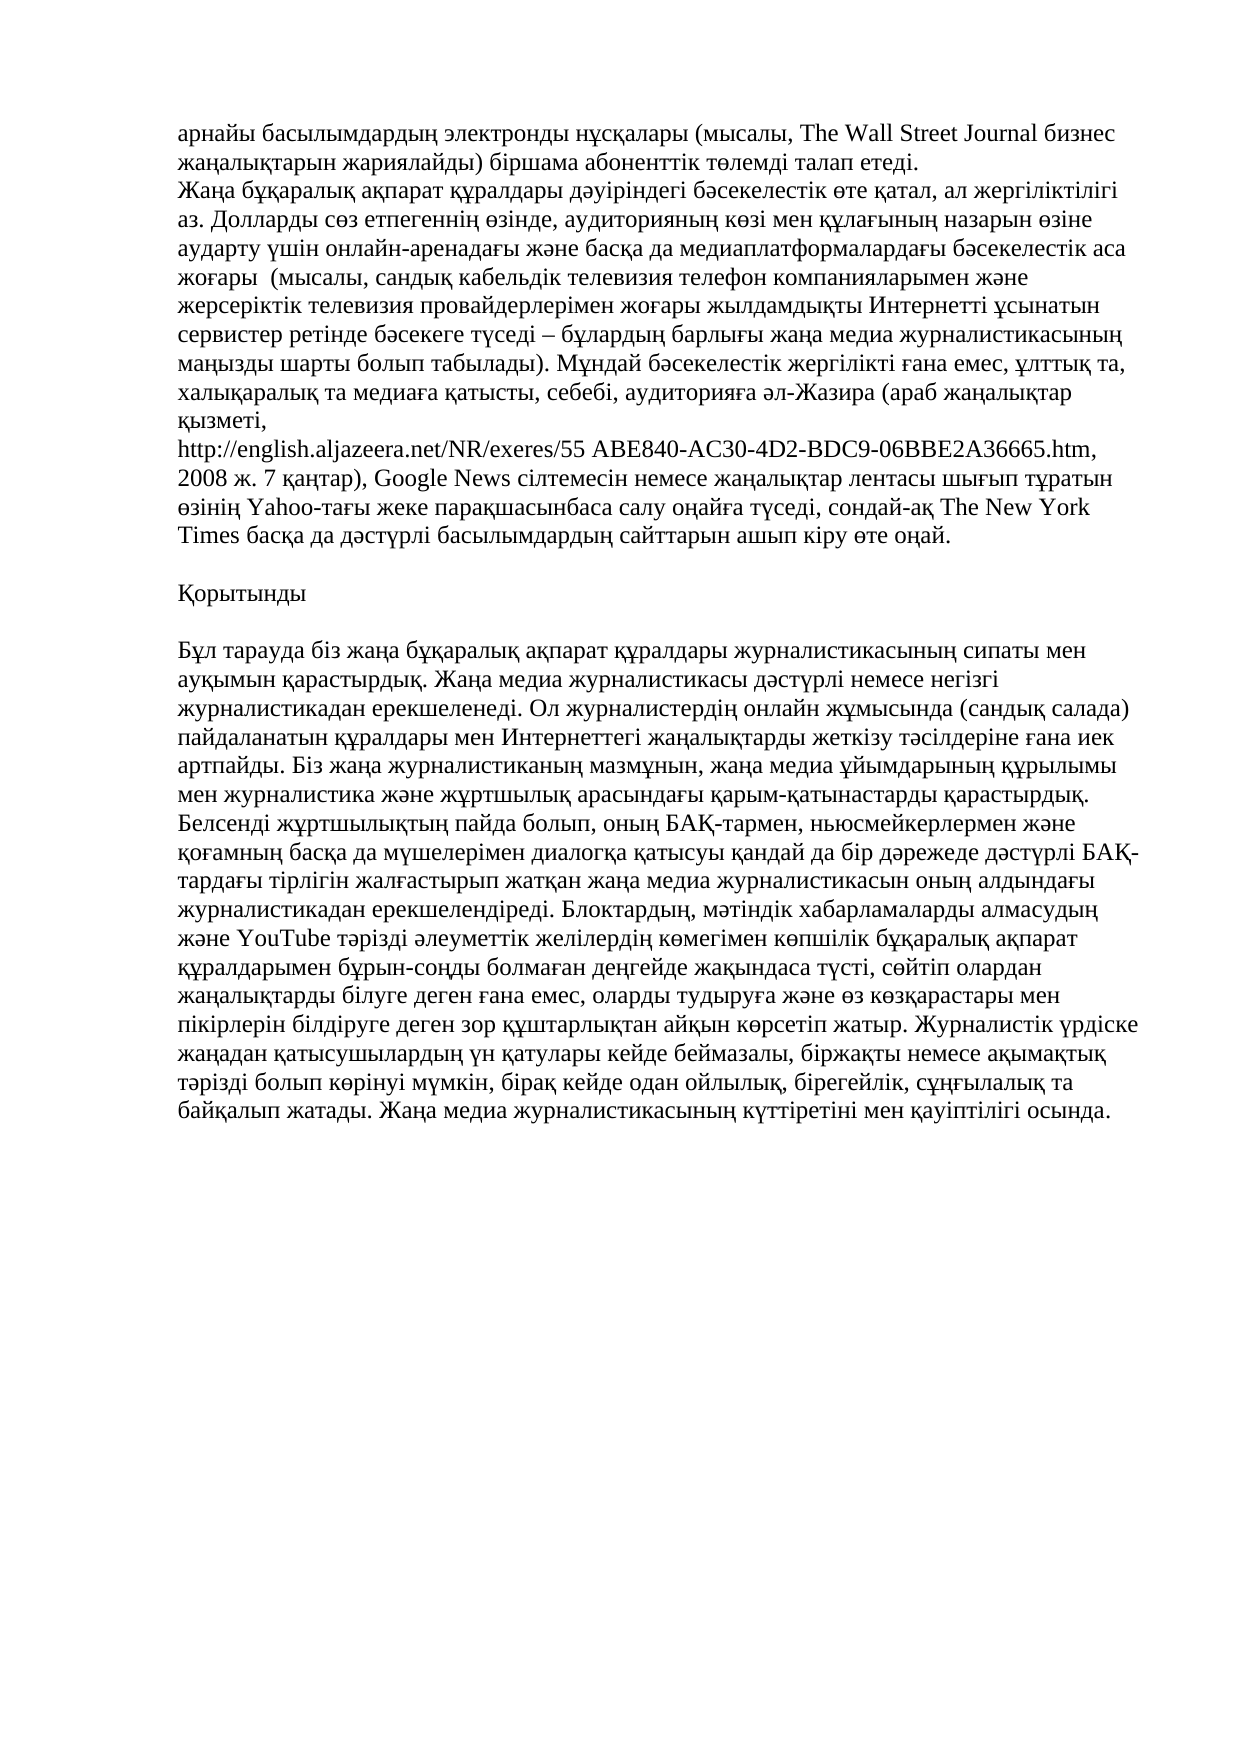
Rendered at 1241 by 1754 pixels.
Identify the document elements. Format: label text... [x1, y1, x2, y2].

text Белсенді жұртшылықтың пайда болып, оның БАҚ-тармен, ньюсмейкерлермен және қоғамның басқа да мүшелерімен диалогқа қатысуы қандай да бір дәрежеде дәстүрлі БАҚ-тардағы тірлігін жалғастырып жатқан жаңа медиа журналистикасын оның алдындағы журналистикадан ерекшелендіреді. Блоктардың, мәтіндік хабарламаларды алмасудың және YouTube тәрізді әлеуметтік желілердің көмегімен көпшілік бұқаралық ақпарат құралдарымен бұрын-соңды болмаған деңгейде жақындаса түсті, сөйтіп олардан жаңалықтарды білуге деген ғана емес, оларды тудыруға және өз көзқарастары мен пікірлерін білдіруге деген зор құштарлықтан айқын көрсетіп жатыр. Журналистік үрдіске жаңадан қатысушылардың үн қатулары кейде беймазалы, біржақты немесе ақымақтық тәрізді болып көрінуі мүмкін, бірақ кейде одан ойлылық, бірегейлік, сұңғылалық та байқалып жатады. Жаңа медиа журналистикасының күттіретіні мен қауіптілігі осында. [177, 808, 1152, 1124]
text Бұл тарауда біз жаңа бұқаралық ақпарат құралдары журналистикасының сипаты мен ауқымын қарастырдық. Жаңа медиа журналистикасы дәстүрлі немесе негізгі журналистикадан ерекшеленеді. Ол журналистердің онлайн жұмысында (сандық салада) пайдаланатын құралдары мен Интернеттегі жаңалықтарды жеткізу тәсілдеріне ғана иек артпайды. Біз жаңа журналистиканың мазмұнын, жаңа медиа ұйымдарының құрылымы мен журналистика және жұртшылық арасындағы қарым-қатынастарды қарастырдық. [177, 636, 1152, 808]
text http://english.aljazeera.net/NR/exeres/55 ABE840-AC30-4D2-BDC9-06BBE2A36665.htm, [177, 434, 1152, 463]
text Қорытынды [177, 578, 1152, 607]
text 2008 ж. 7 қаңтар), Google News сілтемесін немесе жаңалықтар лентасы шығып тұратын өзінің Yahoo-тағы жеке парақшасынбаса салу оңайға түседі, сондай-ақ The New York Times басқа да дәстүрлі басылымдардың сайттарын ашып кіру өте оңай. [177, 463, 1152, 549]
text Жаңа бұқаралық ақпарат құралдары дәуіріндегі бәсекелестік өте қатал, ал жергіліктілігі аз. Долларды сөз етпегеннің өзінде, аудиторияның көзі мен құлағының назарын өзіне аударту үшін онлайн-аренадағы және басқа да медиаплатформалардағы бәсекелестік аса жоғары (мысалы, сандық кабельдік телевизия телефон компанияларымен және жерсеріктік телевизия провайдерлерімен жоғары жылдамдықты Интернетті ұсынатын сервистер ретінде бәсекеге түседі – бұлардың барлығы жаңа медиа журналистикасының маңызды шарты болып табылады). Мұндай бәсекелестік жергілікті ғана емес, ұлттық та, халықаралық та медиаға қатысты, себебі, аудиторияға әл-Жазира (араб жаңалықтар қызметі, [177, 176, 1152, 434]
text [177, 118, 1152, 176]
